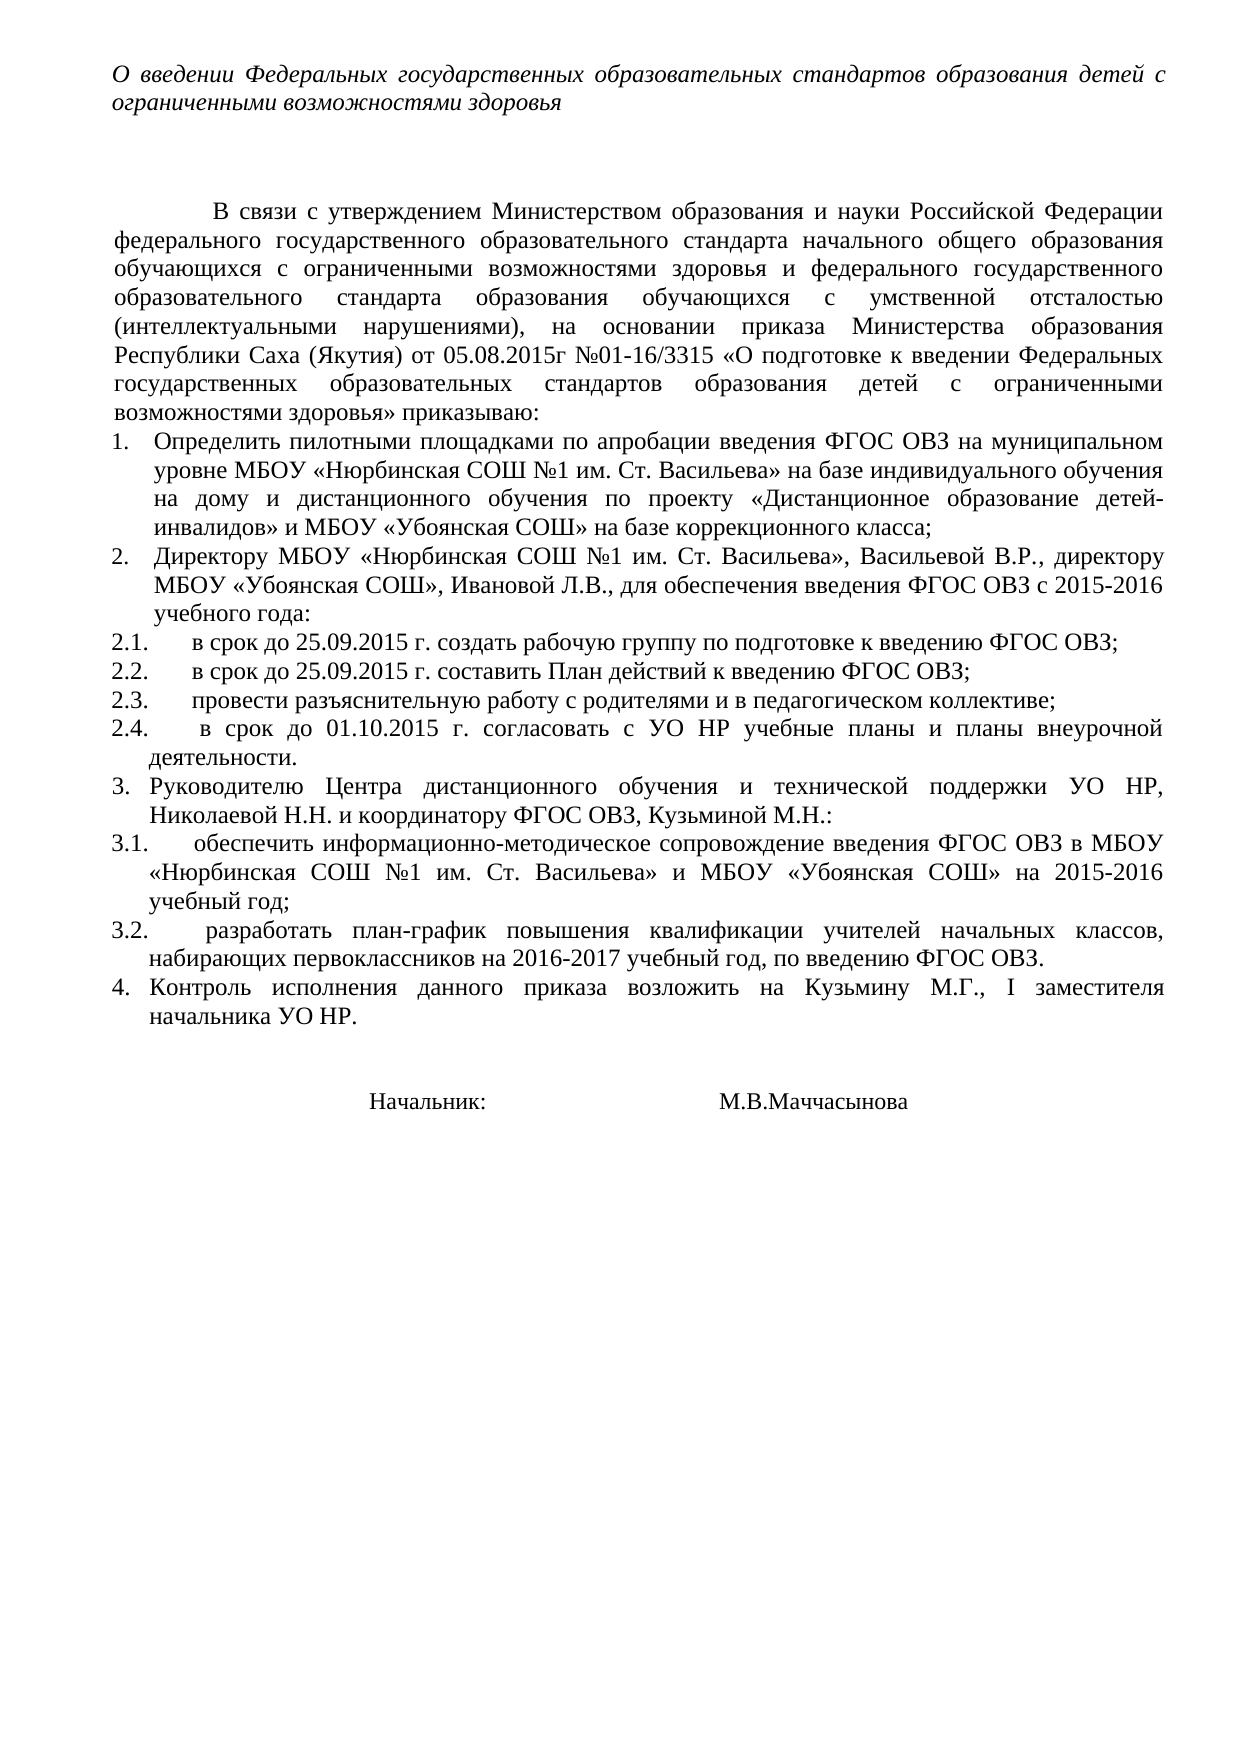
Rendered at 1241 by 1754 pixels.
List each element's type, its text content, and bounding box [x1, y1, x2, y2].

list обеспечить информационно-методическое сопровождение введения ФГОС ОВЗ в МБОУ «Нюрбинская СОШ №1 им. Ст. Васильева» и МБОУ «Убоянская СОШ» на 2015-2016 учебный год; [111, 828, 1164, 915]
list в срок до 01.10.2015 г. согласовать с УО НР учебные планы и планы внеурочной деятельности. [111, 713, 1164, 771]
text О введении Федеральных государственных образовательных стандартов образования детей с ограниченными возможностями здоровья [112, 59, 1167, 116]
text В связи с утверждением Министерством образования и науки Российской Федерации федерального государственного образовательного стандарта начального общего образования обучающихся с ограниченными возможностями здоровья и федерального государственного образовательного стандарта образования обучающихся с умственной отсталостью (интеллектуальными нарушениями), на основании приказа Министерства образования Республики Саха (Якутия) от 05.08.2015г №01-16/3315 «О подготовке к введении Федеральных государственных образовательных стандартов образования детей с ограниченными возможностями здоровья» приказываю: [112, 196, 1164, 426]
list разработать план-график повышения квалификации учителей начальных классов, набирающих первоклассников на 2016-2017 учебный год, по введению ФГОС ОВЗ. [111, 915, 1164, 972]
list в срок до 25.09.2015 г. создать рабочую группу по подготовке к введению ФГОС ОВЗ; [111, 627, 1164, 656]
list Определить пилотными площадками по апробации введения ФГОС ОВЗ на муниципальном уровне МБОУ «Нюрбинская СОШ №1 им. Ст. Васильева» на базе индивидуального обучения на дому и дистанционного обучения по проекту «Дистанционное образование детей-инвалидов» и МБОУ «Убоянская СОШ» на базе коррекционного класса; [111, 426, 1164, 541]
list провести разъяснительную работу с родителями и в педагогическом коллективе; [111, 685, 1164, 713]
list Руководителю Центра дистанционного обучения и технической поддержки УО НР, Николаевой Н.Н. и координатору ФГОС ОВЗ, Кузьминой М.Н.: [112, 771, 1164, 828]
list Директору МБОУ «Нюрбинская СОШ №1 им. Ст. Васильева», Васильевой В.Р., директору МБОУ «Убоянская СОШ», Ивановой Л.В., для обеспечения введения ФГОС ОВЗ с 2015-2016 учебного года: [111, 541, 1164, 627]
text Начальник: М.В.Маччасынова [114, 1086, 1164, 1115]
list Контроль исполнения данного приказа возложить на Кузьмину М.Г., I заместителя начальника УО НР. [112, 972, 1164, 1030]
list в срок до 25.09.2015 г. составить План действий к введению ФГОС ОВЗ; [111, 656, 1164, 685]
